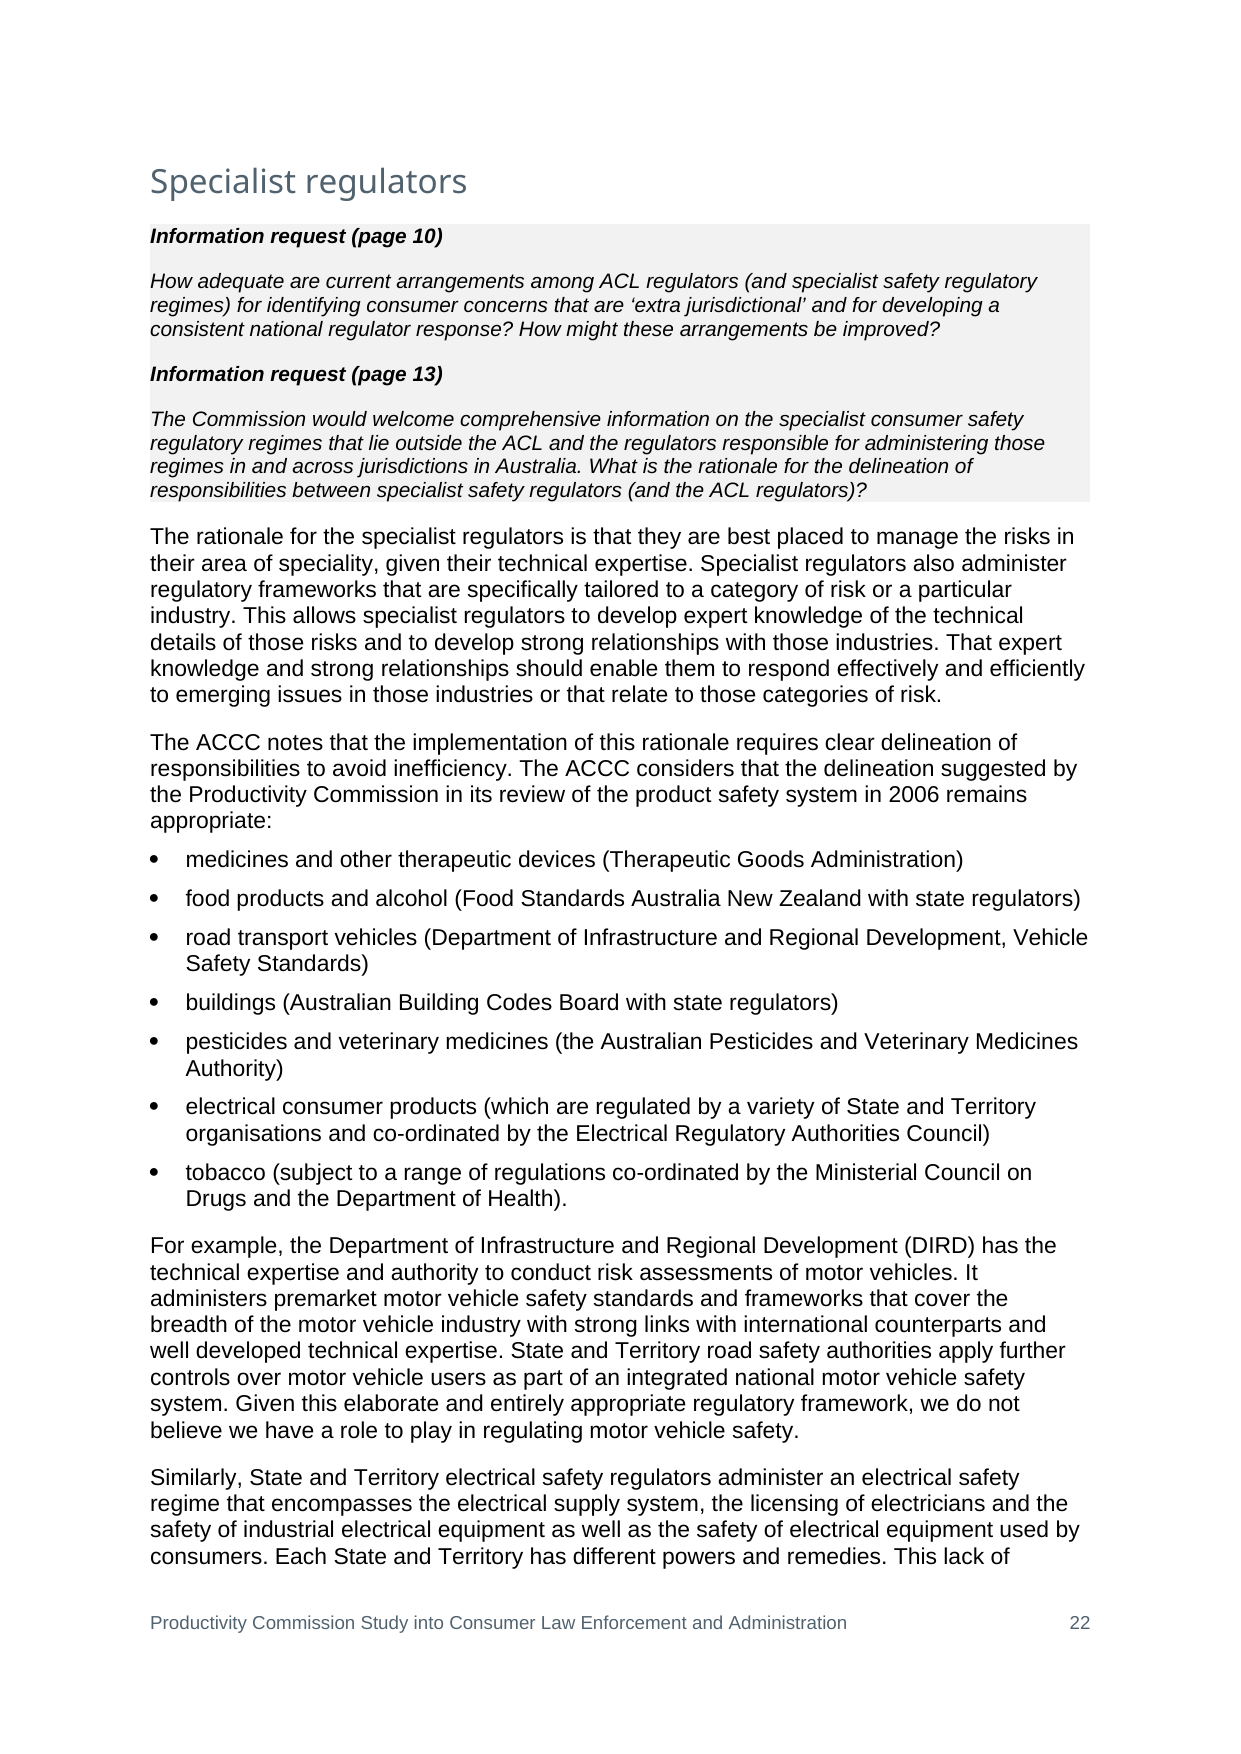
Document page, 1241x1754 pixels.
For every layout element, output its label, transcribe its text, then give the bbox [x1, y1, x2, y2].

text pesticides and veterinary medicines (the Australian Pesticides and Veterinary Medicines Authority) [150, 1028, 1090, 1081]
text The rationale for the specialist regulators is that they are best placed to manage the risks in their area of speciality, given their technical expertise. Specialist regulators also administer regulatory frameworks that are specifically tailored to a category of risk or a particular industry. This allows specialist regulators to develop expert knowledge of the technical details of those risks and to develop strong relationships with those industries. That expert knowledge and strong relationships should enable them to respond effectively and efficiently to emerging issues in those industries or that relate to those categories of risk. [150, 523, 1090, 708]
text For example, the Department of Infrastructure and Regional Development (DIRD) has the technical expertise and authority to conduct risk assessments of motor vehicles. It administers premarket motor vehicle safety standards and frameworks that cover the breadth of the motor vehicle industry with strong links with international counterparts and well developed technical expertise. State and Territory road safety authorities apply further controls over motor vehicle users as part of an integrated national motor vehicle safety system. Given this elaborate and entirely appropriate regulatory framework, we do not believe we have a role to play in regulating motor vehicle safety. [150, 1232, 1090, 1443]
text road transport vehicles (Department of Infrastructure and Regional Development, Vehicle Safety Standards) [150, 924, 1090, 977]
text medicines and other therapeutic devices (Therapeutic Goods Administration) [150, 846, 1090, 873]
text food products and alcohol (Food Standards Australia New Zealand with state regulators) [150, 885, 1090, 912]
text tobacco (subject to a range of regulations co-ordinated by the Ministerial Council on Drugs and the Department of Health). [150, 1158, 1090, 1211]
text The ACCC notes that the implementation of this rationale requires clear delineation of responsibilities to avoid inefficiency. The ACCC considers that the delineation suggested by the Productivity Commission in its review of the product safety system in 2006 remains appropriate: [150, 728, 1090, 834]
text Information request (page 13) [150, 362, 1090, 386]
text Information request (page 10) [150, 224, 1090, 248]
text How adequate are current arrangements among ACL regulators (and specialist safety regulatory regimes) for identifying consumer concerns that are ‘extra jurisdictional’ and for developing a consistent national regulator response? How might these arrangements be improved? [150, 269, 1090, 341]
text electrical consumer products (which are regulated by a variety of State and Territory organisations and co-ordinated by the Electrical Regulatory Authorities Council) [150, 1093, 1090, 1146]
text buildings (Australian Building Codes Board with state regulators) [150, 989, 1090, 1016]
subtitle Specialist regulators [150, 158, 1090, 203]
text The Commission would welcome comprehensive information on the specialist consumer safety regulatory regimes that lie outside the ACL and the regulators responsible for administering those regimes in and across jurisdictions in Australia. What is the rationale for the delineation of responsibilities between specialist safety regulators (and the ACL regulators)? [150, 406, 1090, 502]
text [150, 1464, 1090, 1569]
